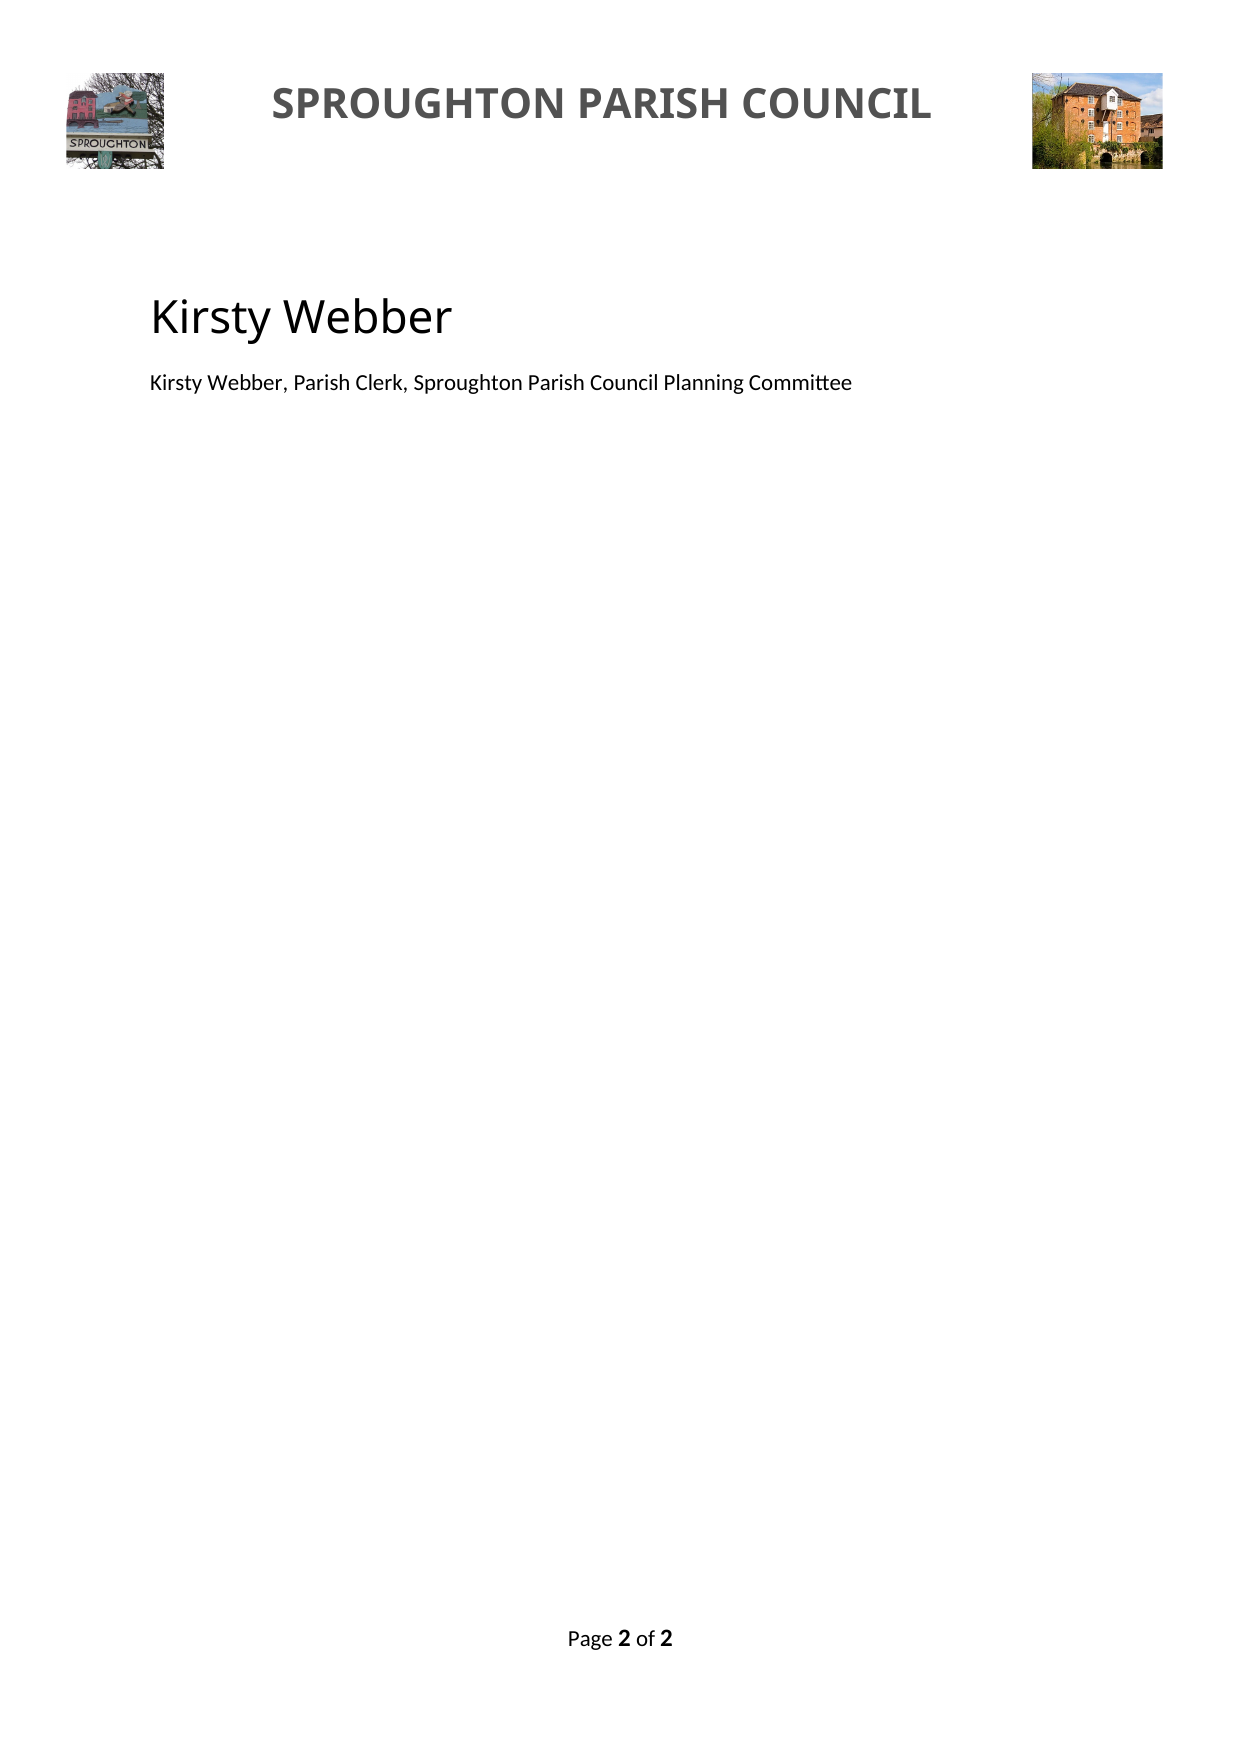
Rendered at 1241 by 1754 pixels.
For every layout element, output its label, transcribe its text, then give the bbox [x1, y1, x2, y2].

picture [1032, 73, 1163, 169]
picture [66, 73, 164, 169]
text Kirsty Webber [150, 285, 1090, 347]
text Kirsty Webber, Parish Clerk, Sproughton Parish Council Planning Committee [150, 368, 1090, 396]
